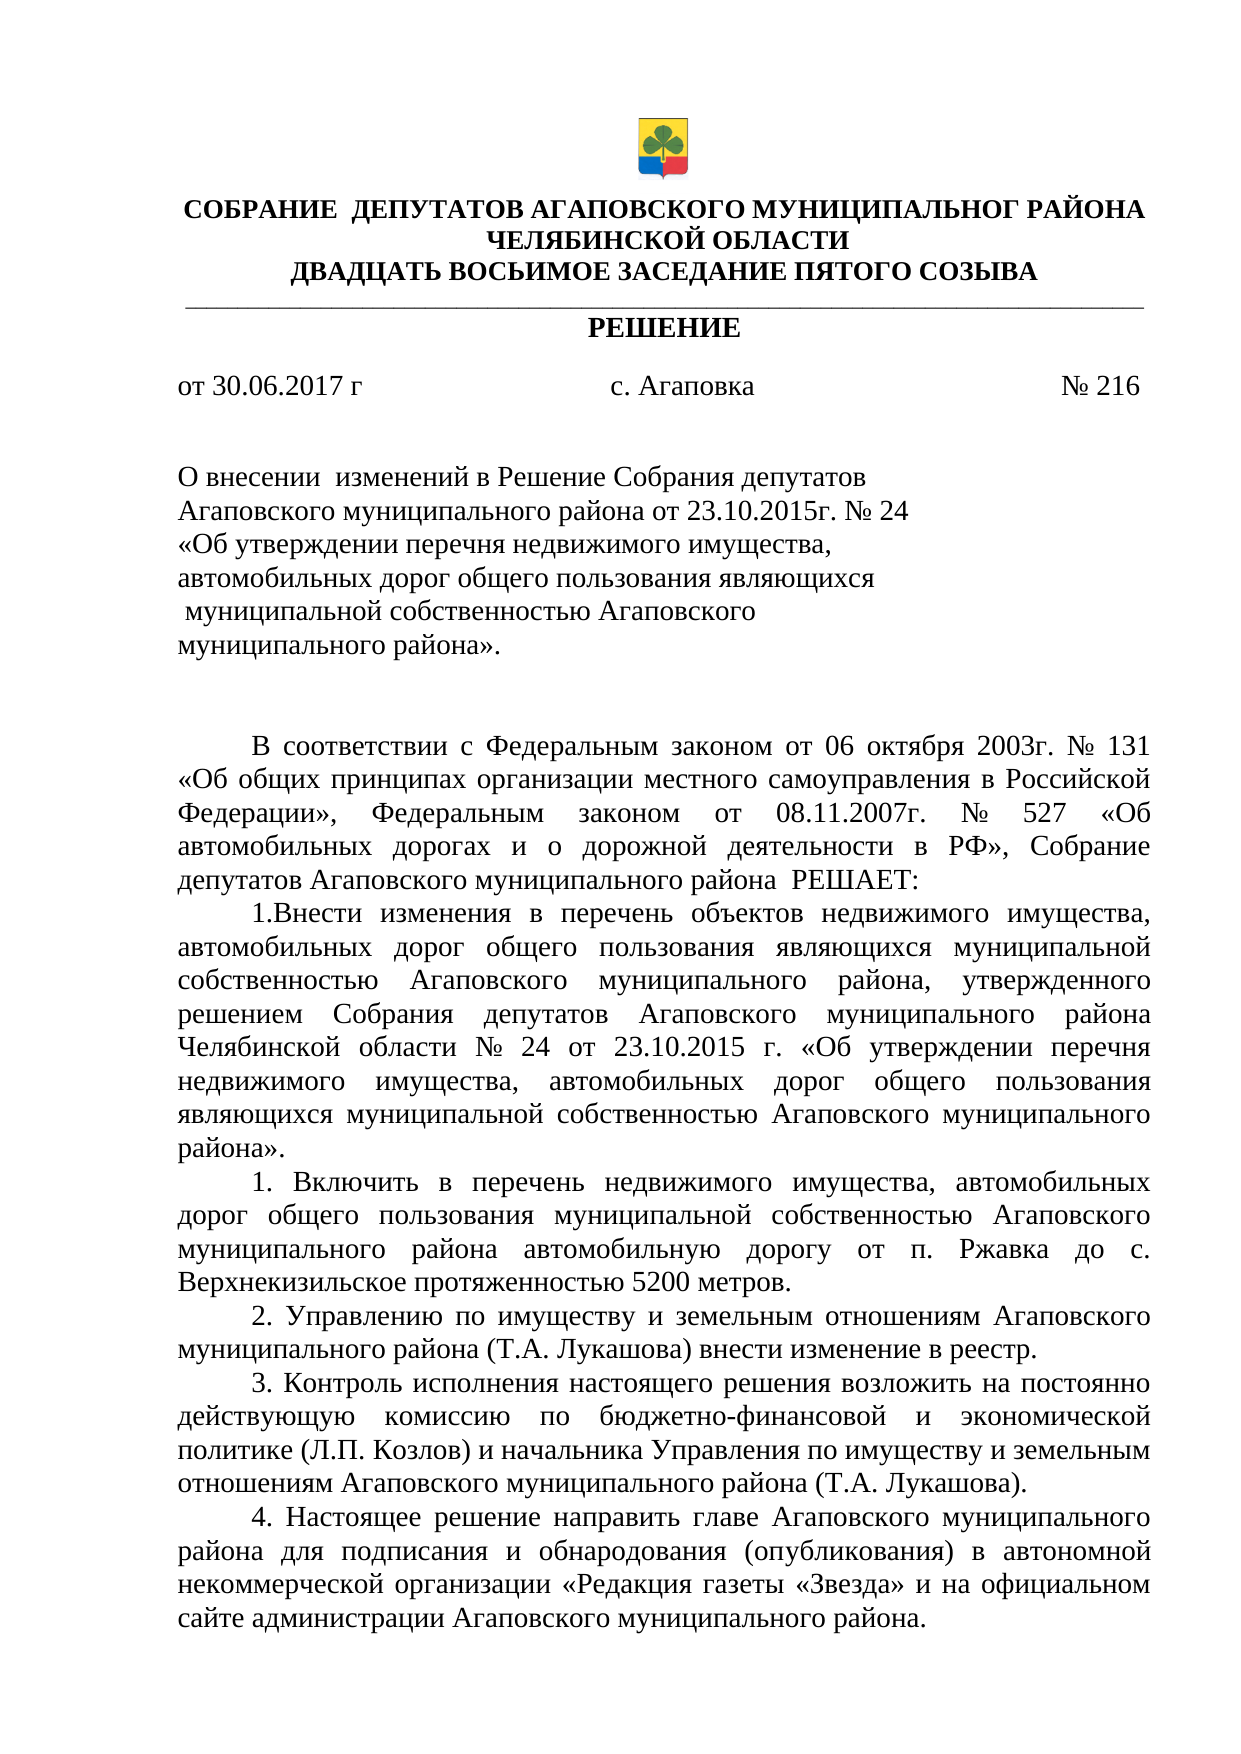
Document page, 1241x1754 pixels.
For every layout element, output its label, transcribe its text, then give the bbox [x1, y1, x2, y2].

text ____________________________________________________________________________________________ [177, 287, 1152, 311]
title СОБРАНИЕ ДЕПУТАТОВ АГАПОВСКОГО МУНИЦИПАЛЬНОГ РАЙОНА [177, 193, 1152, 224]
text О внесении изменений в Решение Собрания депутатов [177, 459, 1152, 493]
text Агаповского муниципального района от 23.10.2015г. № 24 [177, 493, 1152, 526]
text 3. Контроль исполнения настоящего решения возложить на постоянно действующую комиссию по бюджетно-финансовой и экономической политике (Л.П. Козлов) и начальника Управления по имуществу и земельным отношениям Агаповского муниципального района (Т.А. Лукашова). [177, 1365, 1152, 1499]
text 1.Внести изменения в перечень объектов недвижимого имущества, автомобильных дорог общего пользования являющихся муниципальной собственностью Агаповского муниципального района, утвержденного решением Собрания депутатов Агаповского муниципального района Челябинской области № 24 от 23.10.2015 г. «Об утверждении перечня недвижимого имущества, автомобильных дорог общего пользования являющихся муниципальной собственностью Агаповского муниципального района». [177, 895, 1152, 1164]
title ЧЕЛЯБИНСКОЙ ОБЛАСТИ [177, 224, 1152, 255]
text «Об утверждении перечня недвижимого имущества, [177, 526, 1152, 560]
text 1. Включить в перечень недвижимого имущества, автомобильных дорог общего пользования муниципальной собственностью Агаповского муниципального района автомобильную дорогу от п. Ржавка до с. Верхнекизильское протяженностью 5200 метров. [177, 1164, 1152, 1298]
title ДВАДЦАТЬ ВОСЬИМОЕ ЗАСЕДАНИЕ ПЯТОГО СОЗЫВА [177, 255, 1152, 287]
text муниципального района». [177, 627, 1152, 661]
text муниципальной собственностью Агаповского [177, 593, 1152, 627]
title РЕШЕНИЕ [177, 311, 1152, 344]
text от 30.06.2017 г с. Агаповка № 216 [177, 368, 1152, 402]
text 4. Настоящее решение направить главе Агаповского муниципального района для подписания и обнародования (опубликования) в автономной некоммерческой организации «Редакция газеты «Звезда» и на официальном сайте администрации Агаповского муниципального района. [177, 1499, 1152, 1633]
text 2. Управлению по имуществу и земельным отношениям Агаповского муниципального района (Т.А. Лукашова) внести изменение в реестр. [177, 1298, 1152, 1365]
text В соответствии с Федеральным законом от 06 октября 2003г. № 131 «Об общих принципах организации местного самоуправления в Российской Федерации», Федеральным законом от 08.11.2007г. № 527 «Об автомобильных дорогах и о дорожной деятельности в РФ», Собрание депутатов Агаповского муниципального района РЕШАЕТ: [177, 728, 1152, 895]
picture [638, 118, 691, 194]
text автомобильных дорог общего пользования являющихся [177, 560, 1152, 593]
